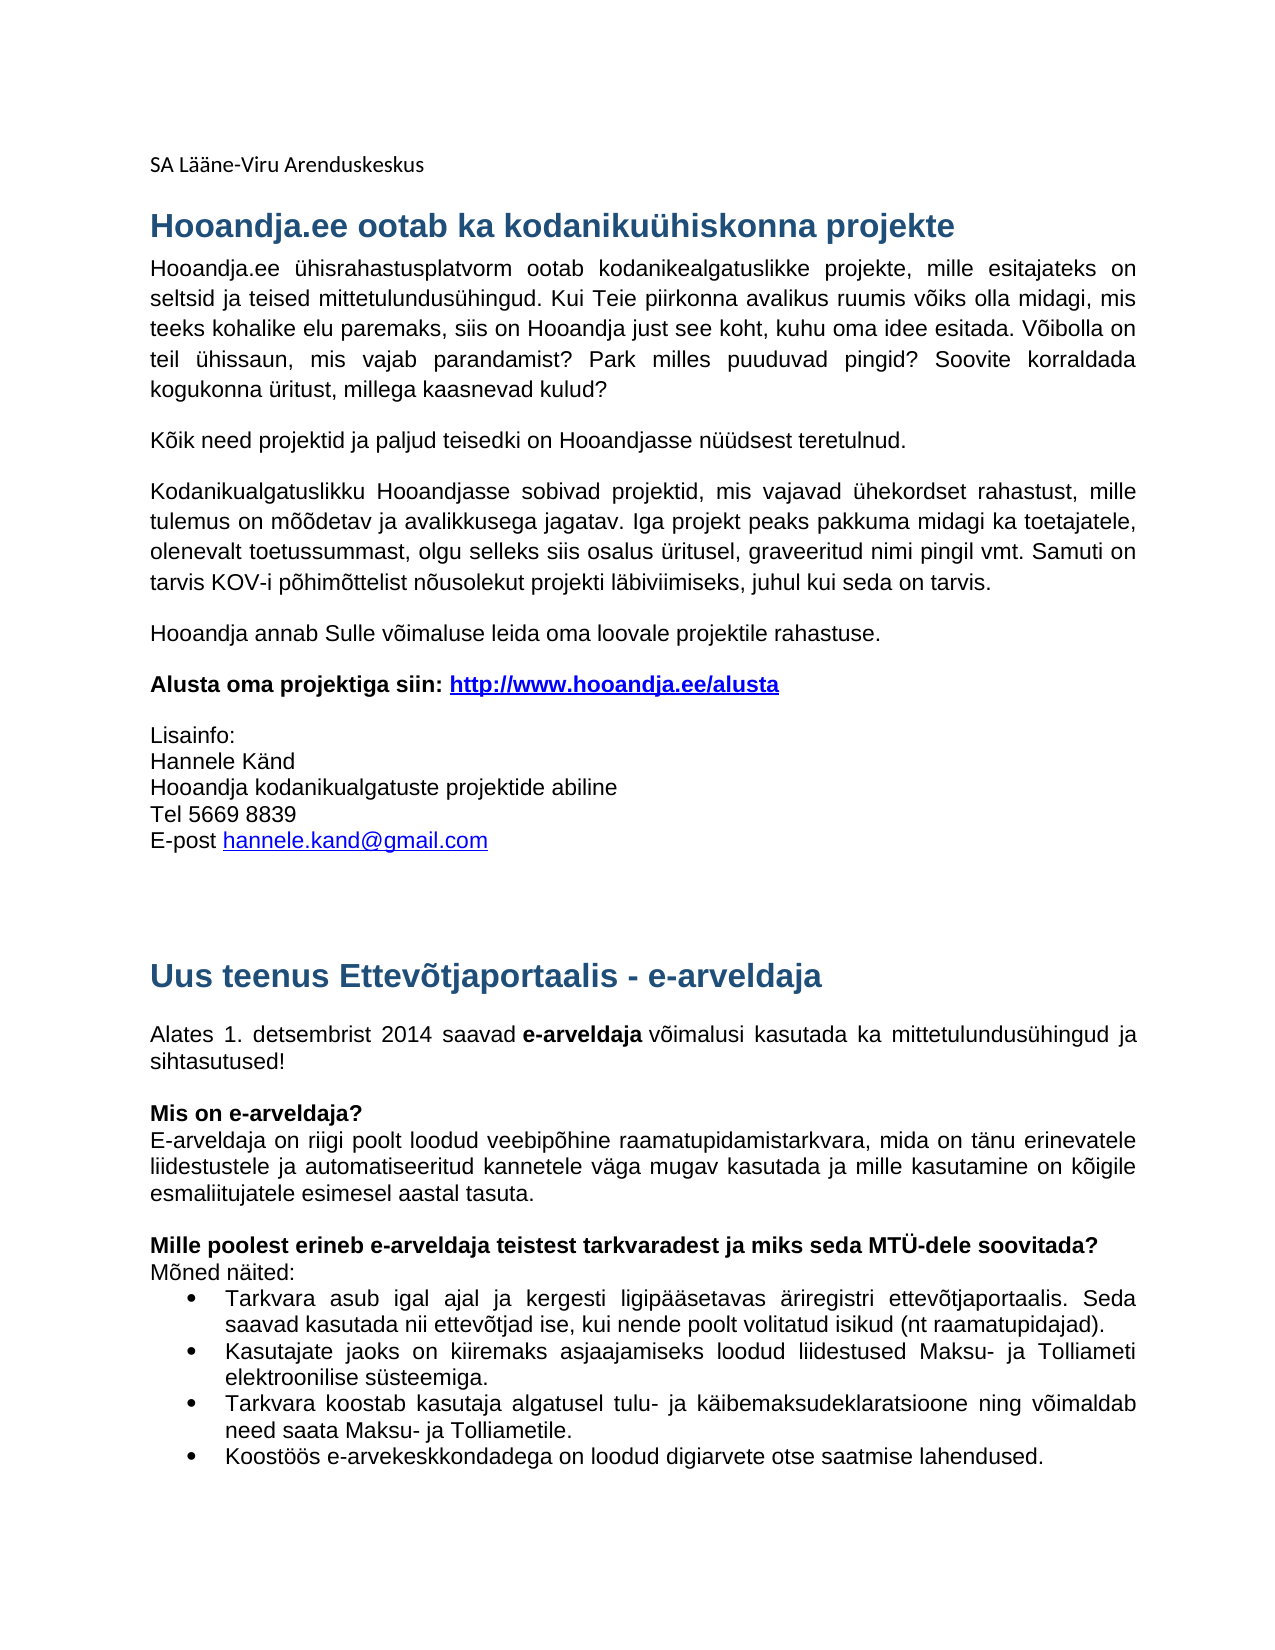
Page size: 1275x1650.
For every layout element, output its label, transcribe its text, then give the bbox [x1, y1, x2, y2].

text SA Lääne-Viru Arenduskeskus [150, 150, 1137, 178]
list Tarkvara koostab kasutaja algatusel tulu- ja käibemaksudeklaratsioone ning võimaldab need saata Maksu- ja Tolliametile. [187, 1390, 1137, 1443]
text Alusta oma projektiga siin: http://www.hooandja.ee/alusta [150, 671, 1137, 697]
text Hooandja annab Sulle võimaluse leida oma loovale projektile rahastuse. [150, 619, 1137, 646]
text Hannele Känd [150, 748, 1137, 774]
text Kodanikualgatuslikku Hooandjasse sobivad projektid, mis vajavad ühekordset rahastust, mille tulemus on mõõdetav ja avalikkusega jagatav. Iga projekt peaks pakkuma midagi ka toetajatele, olenevalt toetussummast, olgu selleks siis osalus üritusel, graveeritud nimi pingil vmt. Samuti on tarvis KOV-i põhimõttelist nõusolekut projekti läbiviimiseks, juhul kui seda on tarvis. [150, 478, 1137, 595]
text Mis on e-arveldaja? [150, 1100, 1137, 1127]
text Hooandja kodanikualgatuste projektide abiline Tel 5669 8839 E-post hannele.kand@gmail.com [150, 774, 1137, 853]
text Mõned näited: [150, 1258, 1137, 1285]
text Mille poolest erineb e-arveldaja teistest tarkvaradest ja miks seda MTÜ-dele soovitada? [150, 1232, 1137, 1258]
text Hooandja.ee ühisrahastusplatvorm ootab kodanikealgatuslikke projekte, mille esitajateks on seltsid ja teised mittetulundusühingud. Kui Teie piirkonna avalikus ruumis võiks olla midagi, mis teeks kohalike elu paremaks, siis on Hooandja just see koht, kuhu oma idee esitada. Võibolla on teil ühissaun, mis vajab parandamist? Park milles puuduvad pingid? Soovite korraldada kogukonna üritust, millega kaasnevad kulud? [150, 255, 1137, 402]
text E-arveldaja on riigi poolt loodud veebipõhine raamatupidamistarkvara, mida on tänu erinevatele liidestustele ja automatiseeritud kannetele väga mugav kasutada ja mille kasutamine on kõigile esmaliitujatele esimesel aastal tasuta. [150, 1127, 1137, 1206]
list Koostöös e-arvekeskkondadega on loodud digiarvete otse saatmise lahendused. [187, 1443, 1137, 1469]
list Kasutajate jaoks on kiiremaks asjaajamiseks loodud liidestused Maksu- ja Tolliameti elektroonilise süsteemiga. [187, 1338, 1137, 1390]
list Tarkvara asub igal ajal ja kergesti ligipääsetavas äriregistri ettevõtjaportaalis. Seda saavad kasutada nii ettevõtjad ise, kui nende poolt volitatud isikud (nt raamatupidajad). [187, 1285, 1137, 1338]
text Hooandja.ee ootab ka kodanikuühiskonna projekte [150, 206, 1137, 244]
text Kõik need projektid ja paljud teisedki on Hooandjasse nüüdsest teretulnud. [150, 427, 1137, 453]
text Uus teenus Ettevõtjaportaalis - e-arveldaja [150, 957, 1137, 995]
text Alates 1. detsembrist 2014 saavad e-arveldaja võimalusi kasutada ka mittetulundusühingud ja sihtasutused! [150, 1021, 1137, 1074]
text Lisainfo: [150, 722, 1137, 748]
